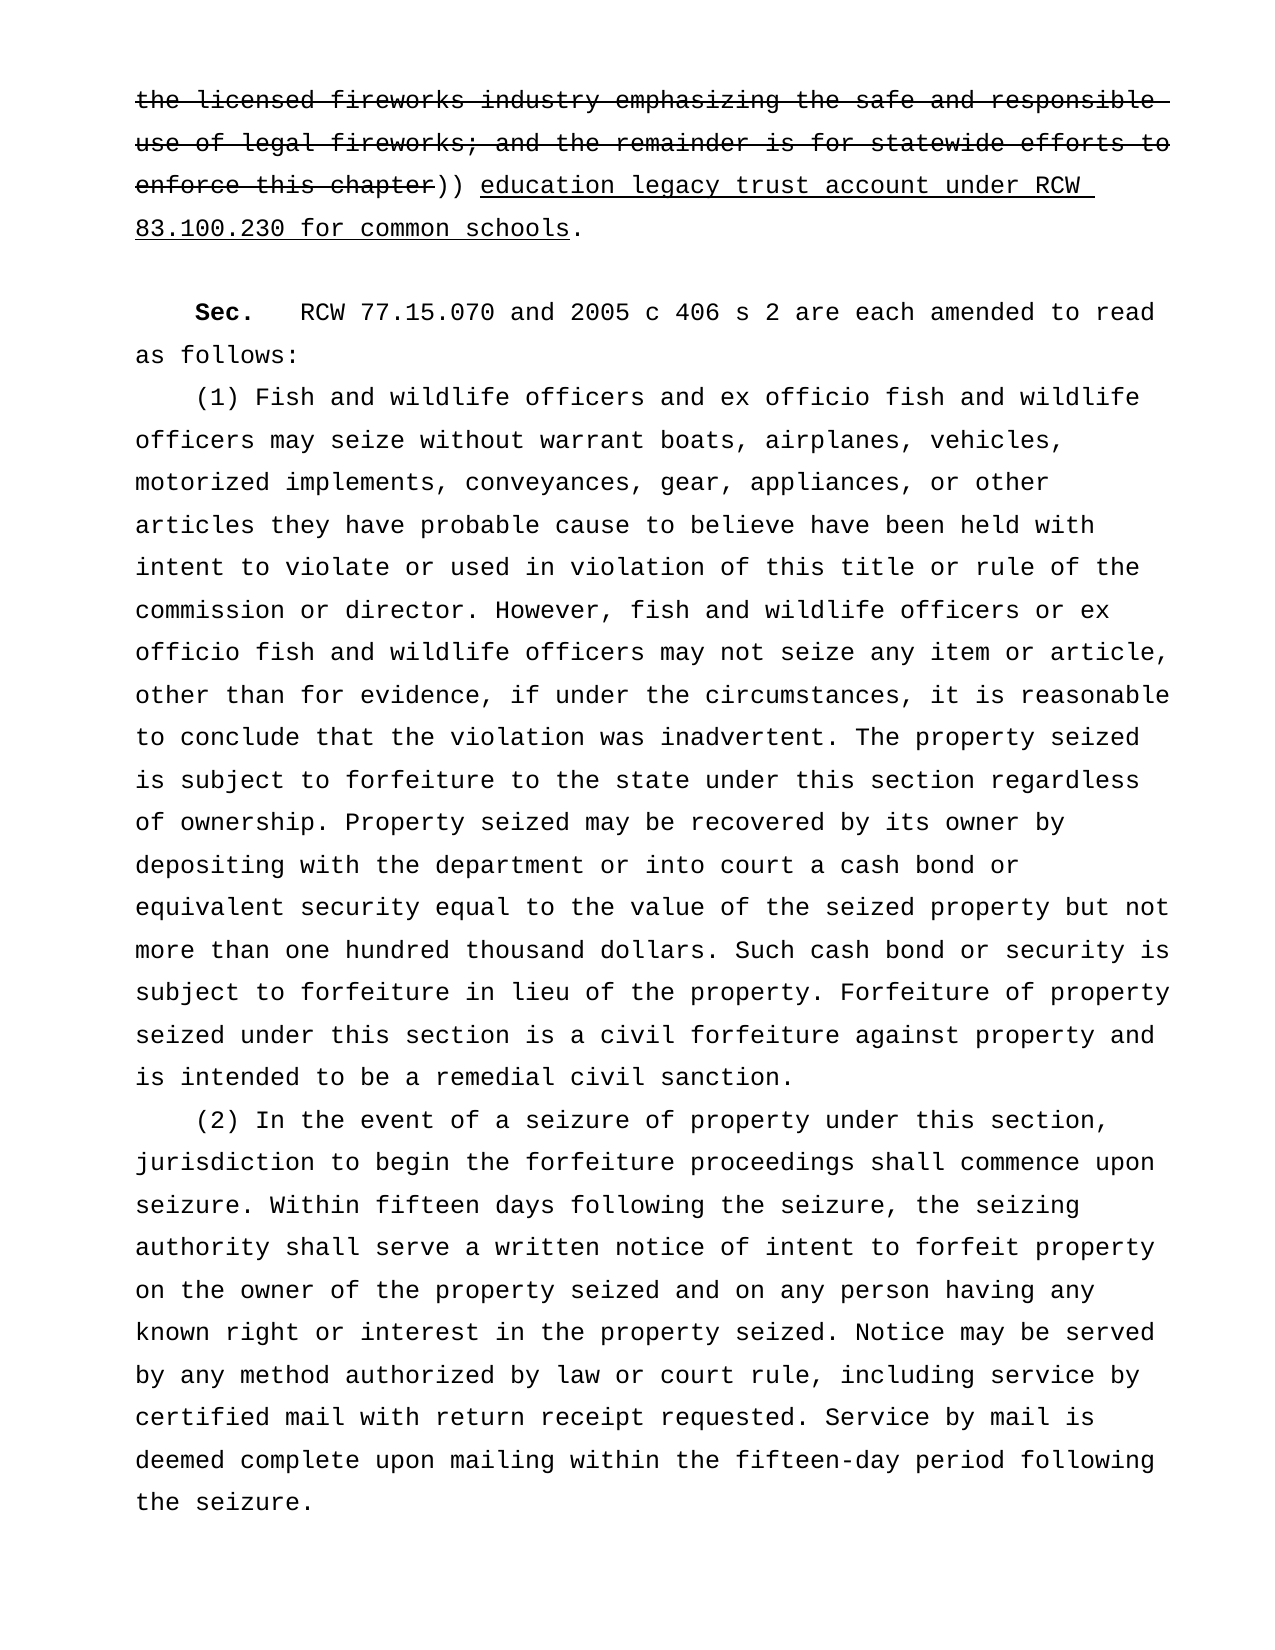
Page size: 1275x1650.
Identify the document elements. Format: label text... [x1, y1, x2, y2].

text (1) Fish and wildlife officers and ex officio fish and wildlife officers may seize without warrant boats, airplanes, vehicles, motorized implements, conveyances, gear, appliances, or other articles they have probable cause to believe have been held with intent to violate or used in violation of this title or rule of the commission or director. However, fish and wildlife officers or ex officio fish and wildlife officers may not seize any item or article, other than for evidence, if under the circumstances, it is reasonable to conclude that the violation was inadvertent. The property seized is subject to forfeiture to the state under this section regardless of ownership. Property seized may be recovered by its owner by depositing with the department or into court a cash bond or equivalent security equal to the value of the seized property but not more than one hundred thousand dollars. Such cash bond or security is subject to forfeiture in lieu of the property. Forfeiture of property seized under this section is a civil forfeiture against property and is intended to be a remedial civil sanction. [135, 372, 1170, 1094]
text (2) In the event of a seizure of property under this section, jurisdiction to begin the forfeiture proceedings shall commence upon seizure. Within fifteen days following the seizure, the seizing authority shall serve a written notice of intent to forfeit property on the owner of the property seized and on any person having any known right or interest in the property seized. Notice may be served by any method authorized by law or court rule, including service by certified mail with return receipt requested. Service by mail is deemed complete upon mailing within the fifteen-day period following the seizure. [135, 1094, 1170, 1519]
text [135, 103, 1170, 144]
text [135, 75, 1170, 101]
text Sec. RCW 77.15.070 and 2005 c 406 s 2 are each amended to read as follows: [135, 287, 1170, 372]
